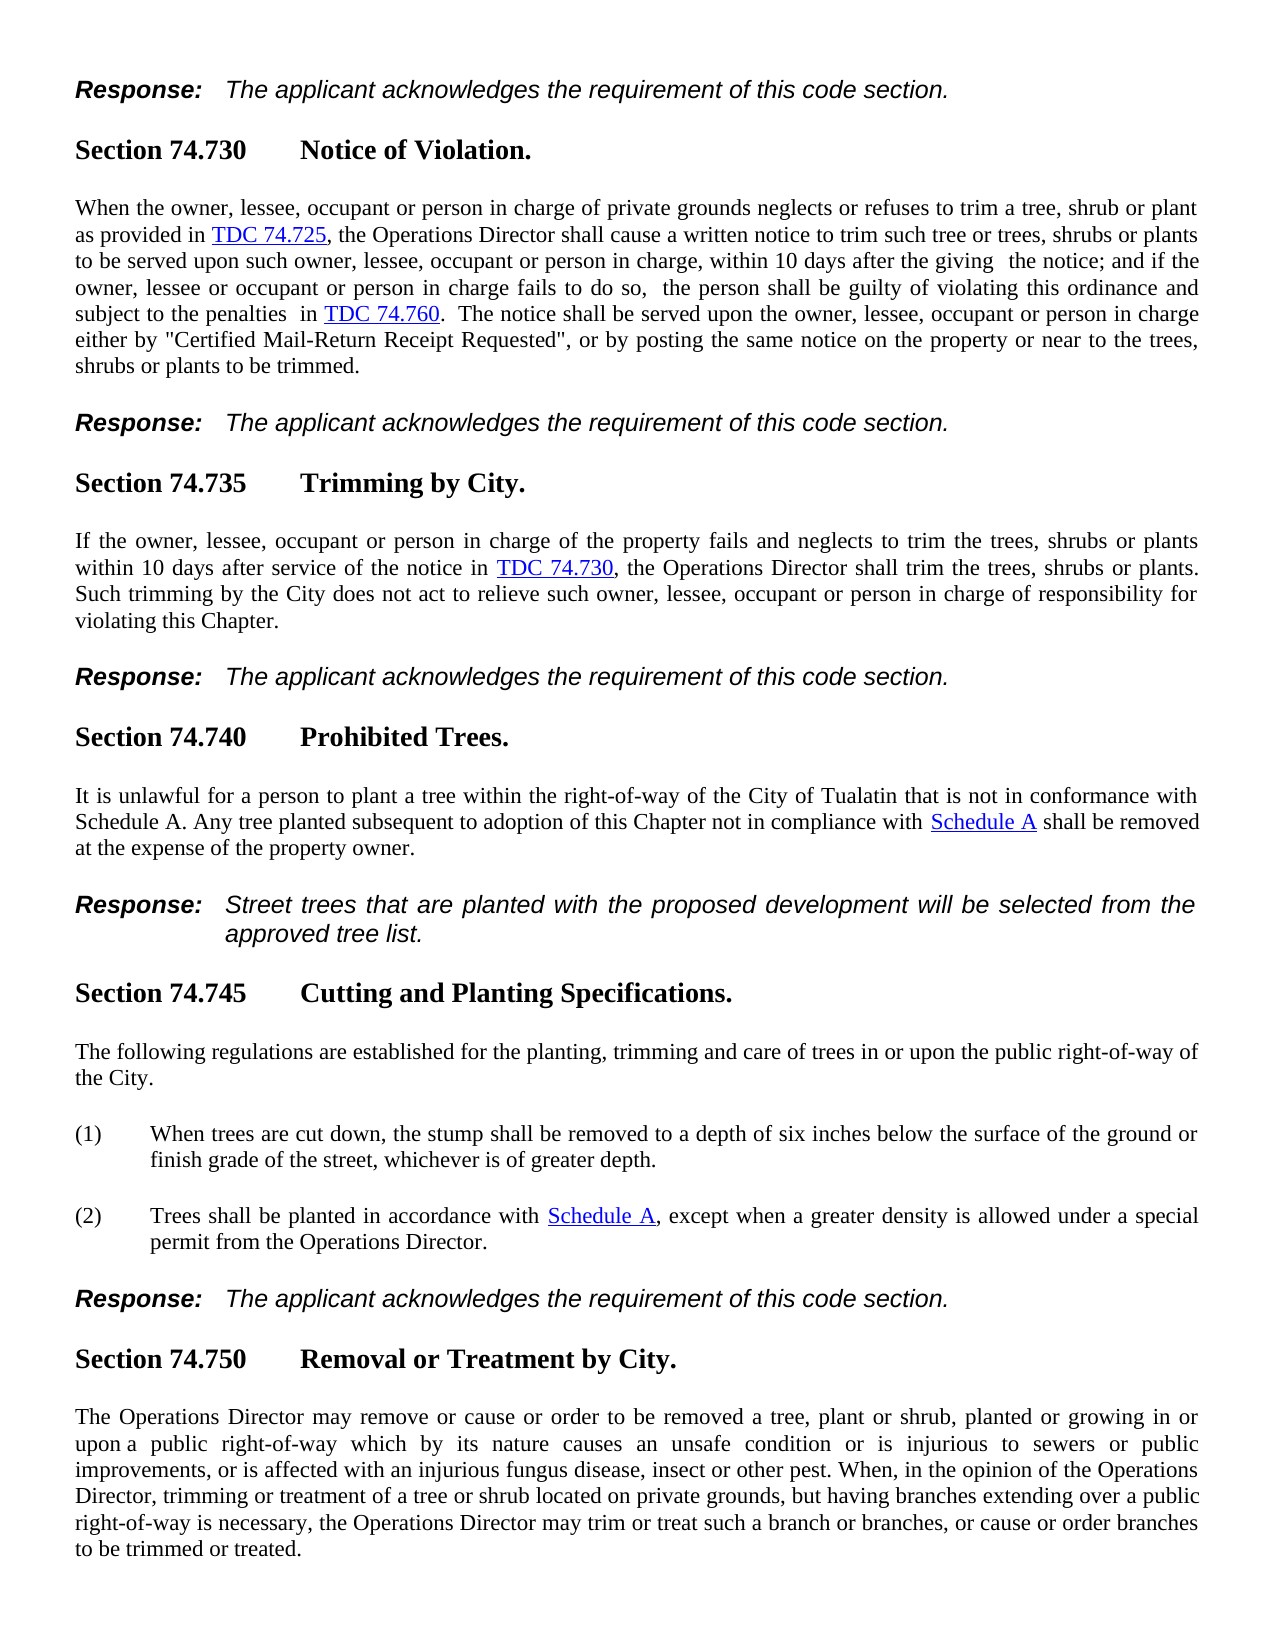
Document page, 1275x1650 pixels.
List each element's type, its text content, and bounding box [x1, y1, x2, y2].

text Section 74.745 Cutting and Planting Specifications. [75, 977, 1200, 1009]
text The following regulations are established for the planting, trimming and care of trees in or upon the public right-of-way of the City. [75, 1038, 1200, 1091]
text The Operations Director may remove or cause or order to be removed a tree, plant or shrub, planted or growing in or upon a public right-of-way which by its nature causes an unsafe condition or is injurious to sewers or public improvements, or is affected with an injurious fungus disease, insect or other pest. When, in the opinion of the Operations Director, trimming or treatment of a tree or shrub located on private grounds, but having branches extending over a public right-of-way is necessary, the Operations Director may trim or treat such a branch or branches, or cause or order branches to be trimmed or treated. [75, 1403, 1200, 1561]
text When the owner, lessee, occupant or person in charge of private grounds neglects or refuses to trim a tree, shrub or plant as provided in TDC 74.725, the Operations Director shall cause a written notice to trim such tree or trees, shrubs or plants to be served upon such owner, lessee, occupant or person in charge, within 10 days after the giving the notice; and if the owner, lessee or occupant or person in charge fails to do so, the person shall be guilty of violating this ordinance and subject to the penalties in TDC 74.760. The notice shall be served upon the owner, lessee, occupant or person in charge either by "Certified Mail-Return Receipt Requested", or by posting the same notice on the property or near to the trees, shrubs or plants to be trimmed. [75, 194, 1200, 379]
text Response: The applicant acknowledges the requirement of this code section. [75, 75, 1200, 104]
text Section 74.735 Trimming by City. [75, 466, 1200, 498]
text Section 74.730 Notice of Violation. [75, 133, 1200, 165]
text It is unlawful for a person to plant a tree within the right-of-way of the City of Tualatin that is not in conformance with Schedule A. Any tree planted subsequent to adoption of this Chapter not in compliance with Schedule A shall be removed at the expense of the property owner. [75, 782, 1200, 861]
text Response: The applicant acknowledges the requirement of this code section. [75, 662, 1200, 691]
text Response: The applicant acknowledges the requirement of this code section. [75, 408, 1200, 437]
text If the owner, lessee, occupant or person in charge of the property fails and neglects to trim the trees, shrubs or plants within 10 days after service of the notice in TDC 74.730, the Operations Director shall trim the trees, shrubs or plants. Such trimming by the City does not act to relieve such owner, lessee, occupant or person in charge of responsibility for violating this Chapter. [75, 528, 1200, 633]
text Response: The applicant acknowledges the requirement of this code section. [75, 1284, 1200, 1312]
text Section 74.750 Removal or Treatment by City. [75, 1342, 1200, 1374]
text (2) Trees shall be planted in accordance with Schedule A, except when a greater density is allowed under a special permit from the Operations Director. [75, 1202, 1200, 1254]
text Section 74.740 Prohibited Trees. [75, 720, 1200, 752]
text (1) When trees are cut down, the stump shall be removed to a depth of six inches below the surface of the ground or finish grade of the street, whichever is of greater depth. [75, 1120, 1200, 1173]
text Response: Street trees that are planted with the proposed development will be selected from the approved tree list. [75, 890, 1200, 947]
